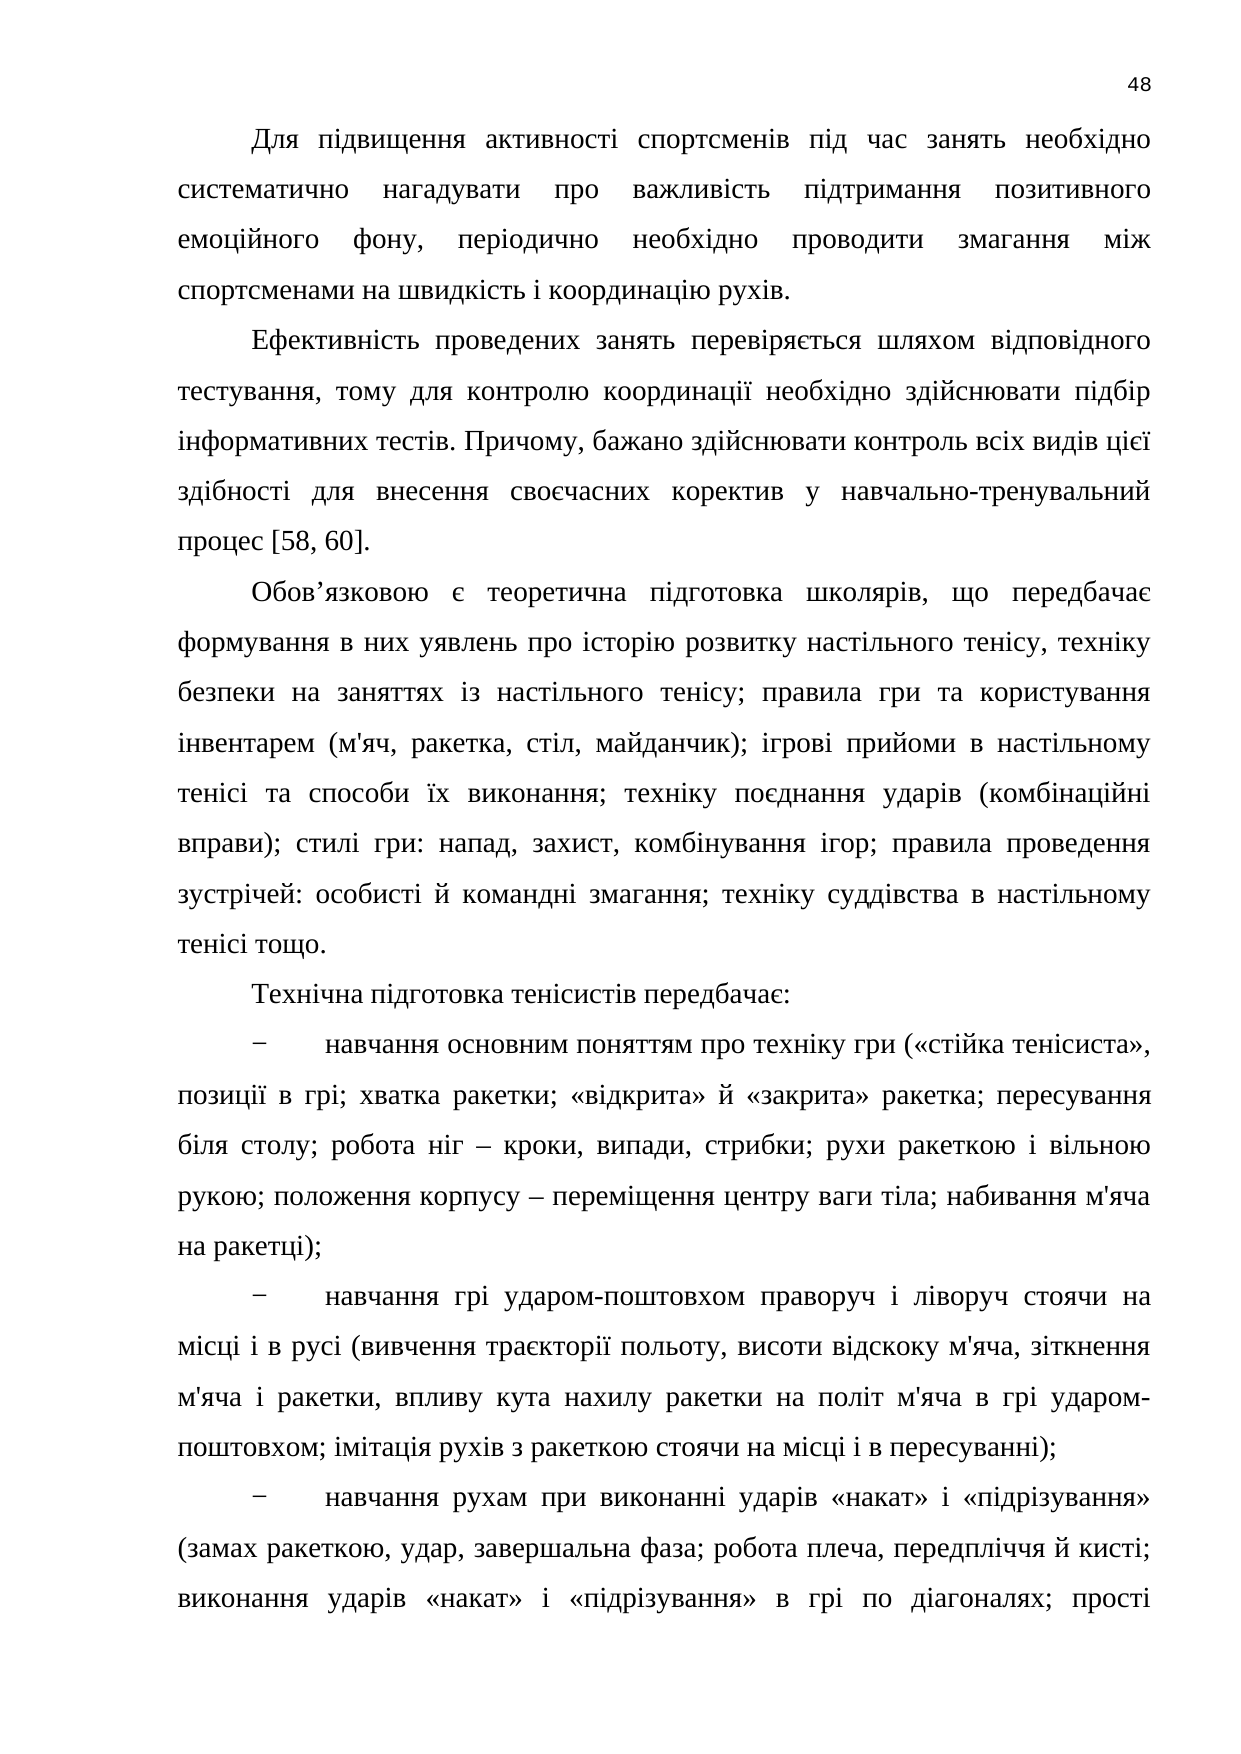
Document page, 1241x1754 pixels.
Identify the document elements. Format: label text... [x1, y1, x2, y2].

list навчання основним поняттям про техніку гри («стійка тенісиста», позиції в грі; хватка ракетки; «відкрита» й «закрита» ракетка; пересування біля столу; робота ніг – кроки, випади, стрибки; рухи ракеткою і вільною рукою; положення корпусу – переміщення центру ваги тіла; набивання м'яча на ракетці); [177, 1027, 1152, 1261]
text Для підвищення активності спортсменів під час занять необхідно систематично нагадувати про важливість підтримання позитивного емоційного фону, періодично необхідно проводити змагання між спортсменами на швидкість і координацію рухів. [177, 121, 1152, 306]
text Обов’язковою є теоретична підготовка школярів, що передбачає формування в них уявлень про історію розвитку настільного тенісу, техніку безпеки на заняттях із настільного тенісу; правила гри та користування інвентарем (м'яч, ракетка, стіл, майданчик); ігрові прийоми в настільному тенісі та способи їх виконання; техніку поєднання ударів (комбінаційні вправи); стилі гри: напад, захист, комбінування ігор; правила проведення зустрічей: особисті й командні змагання; техніку суддівства в настільному тенісі тощо. [177, 574, 1152, 959]
list навчання грі ударом-поштовхом праворуч і ліворуч стоячи на місці і в русі (вивчення траєкторії польоту, висоти відскоку м'яча, зіткнення м'яча і ракетки, впливу кута нахилу ракетки на політ м'яча в грі ударом-поштовхом; імітація рухів з ракеткою стоячи на місці і в пересуванні); [177, 1278, 1152, 1463]
text Технічна підготовка тенісистів передбачає: [177, 976, 1152, 1010]
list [177, 1479, 1152, 1614]
